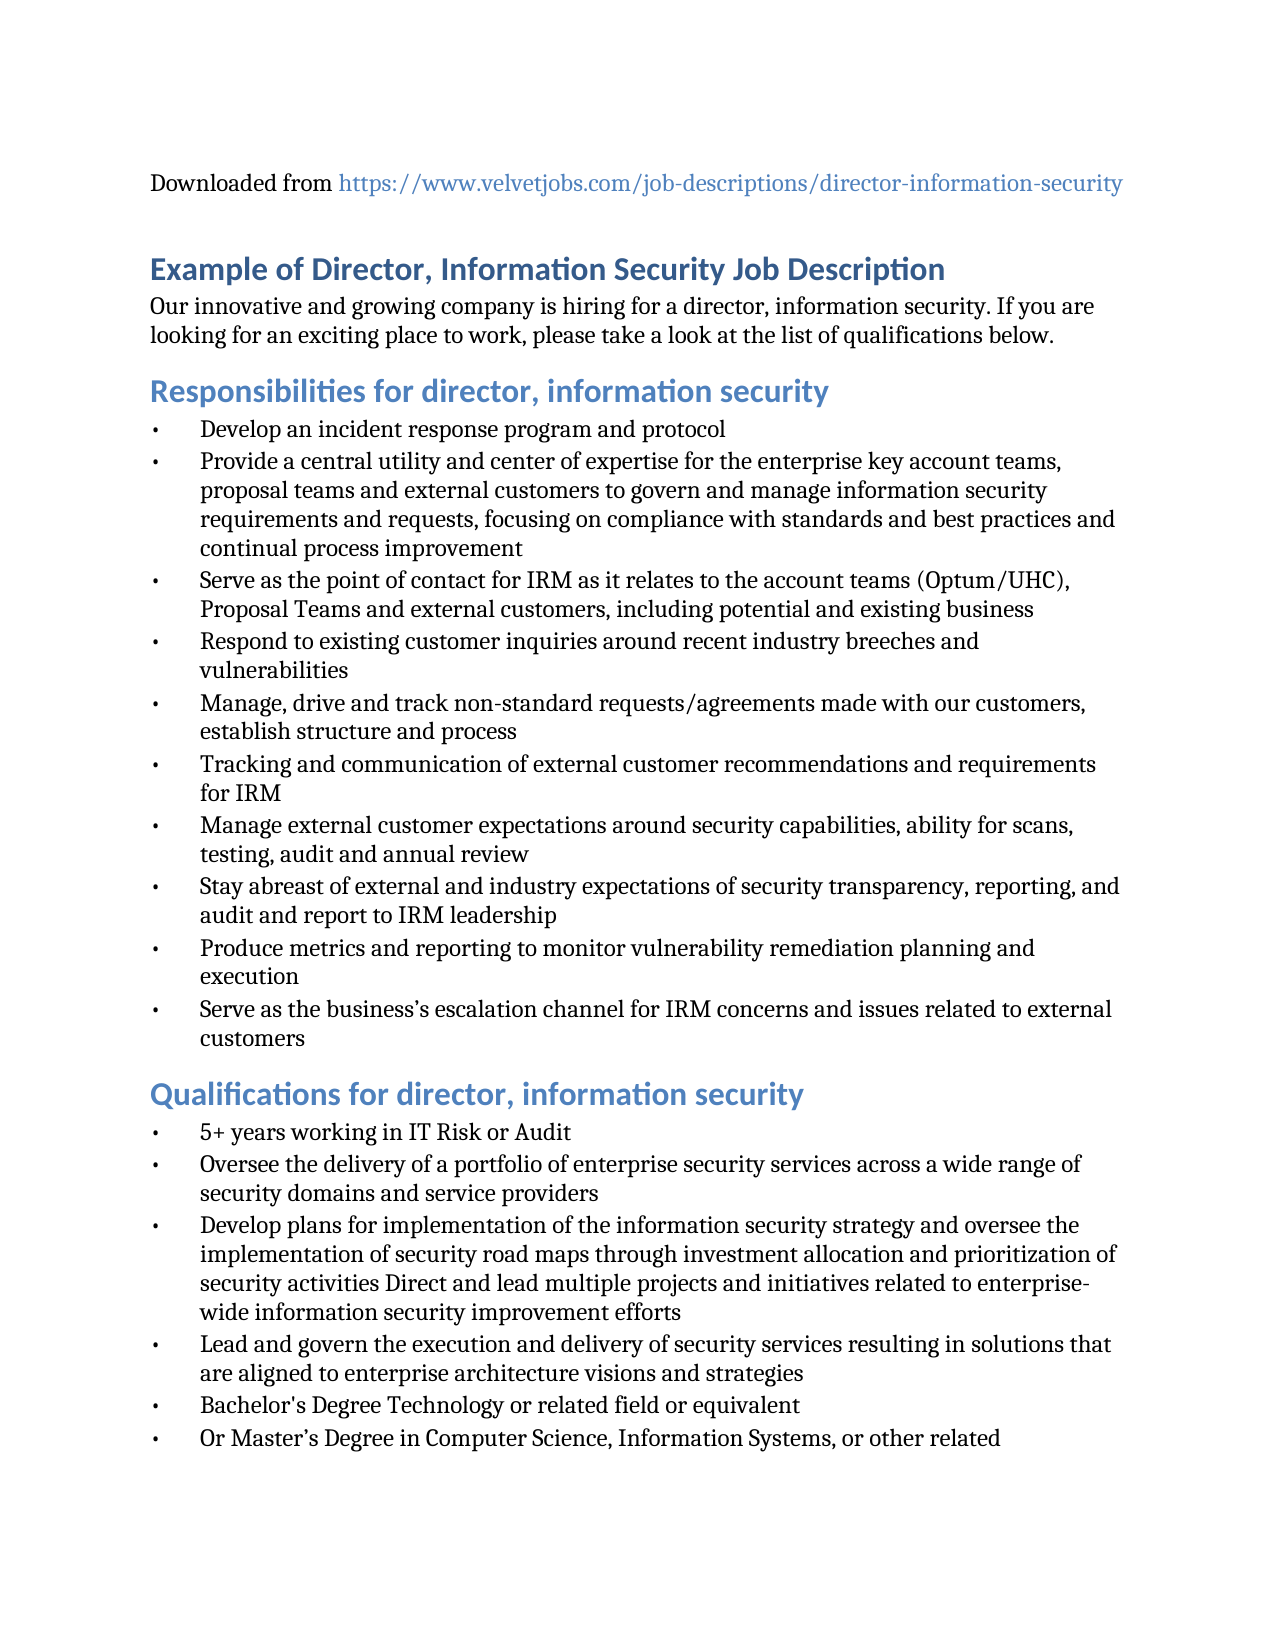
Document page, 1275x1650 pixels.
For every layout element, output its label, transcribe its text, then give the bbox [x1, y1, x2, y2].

list Provide a central utility and center of expertise for the enterprise key account teams, proposal teams and external customers to govern and manage information security requirements and requests, focusing on compliance with standards and best practices and continual process improvement [150, 447, 1125, 562]
list Lead and govern the execution and delivery of security services resulting in solutions that are aligned to enterprise architecture visions and strategies [150, 1330, 1125, 1388]
text Our innovative and growing company is hiring for a director, information security. If you are looking for an exciting place to work, please take a look at the list of qualifications below. [150, 292, 1125, 349]
list Manage external customer expectations around security capabilities, ability for scans, testing, audit and annual review [150, 811, 1125, 868]
list 5+ years working in IT Risk or Audit [150, 1118, 1125, 1146]
list Serve as the business’s escalation channel for IRM concerns and issues related to external customers [150, 995, 1125, 1052]
list Develop plans for implementation of the information security strategy and oversee the implementation of security road maps through investment allocation and prioritization of security activities Direct and lead multiple projects and initiatives related to enterprise-wide information security improvement efforts [150, 1211, 1125, 1326]
list Tracking and communication of external customer recommendations and requirements for IRM [150, 750, 1125, 807]
list Serve as the point of contact for IRM as it relates to the account teams (Optum/UHC), Proposal Teams and external customers, including potential and existing business [150, 566, 1125, 623]
list Bachelor's Degree Technology or related field or equivalent [150, 1391, 1125, 1420]
list Or Master’s Degree in Computer Science, Information Systems, or other related [150, 1424, 1125, 1453]
list Manage, drive and track non-standard requests/agreements made with our customers, establish structure and process [150, 688, 1125, 746]
list Respond to existing customer inquiries around recent industry breeches and vulnerabilities [150, 627, 1125, 685]
list Develop an incident response program and protocol [150, 415, 1125, 443]
subtitle Example of Director, Information Security Job Description [150, 247, 1125, 288]
subtitle Qualifications for director, information security [150, 1073, 1125, 1114]
list Oversee the delivery of a portfolio of enterprise security services across a wide range of security domains and service providers [150, 1150, 1125, 1208]
list Produce metrics and reporting to monitor vulnerability remediation planning and execution [150, 933, 1125, 991]
list Stay abreast of external and industry expectations of security transparency, reporting, and audit and report to IRM leadership [150, 872, 1125, 930]
subtitle Responsibilities for director, information security [150, 370, 1125, 411]
text Downloaded from https://www.velvetjobs.com/job-descriptions/director-information-security [150, 169, 1125, 197]
